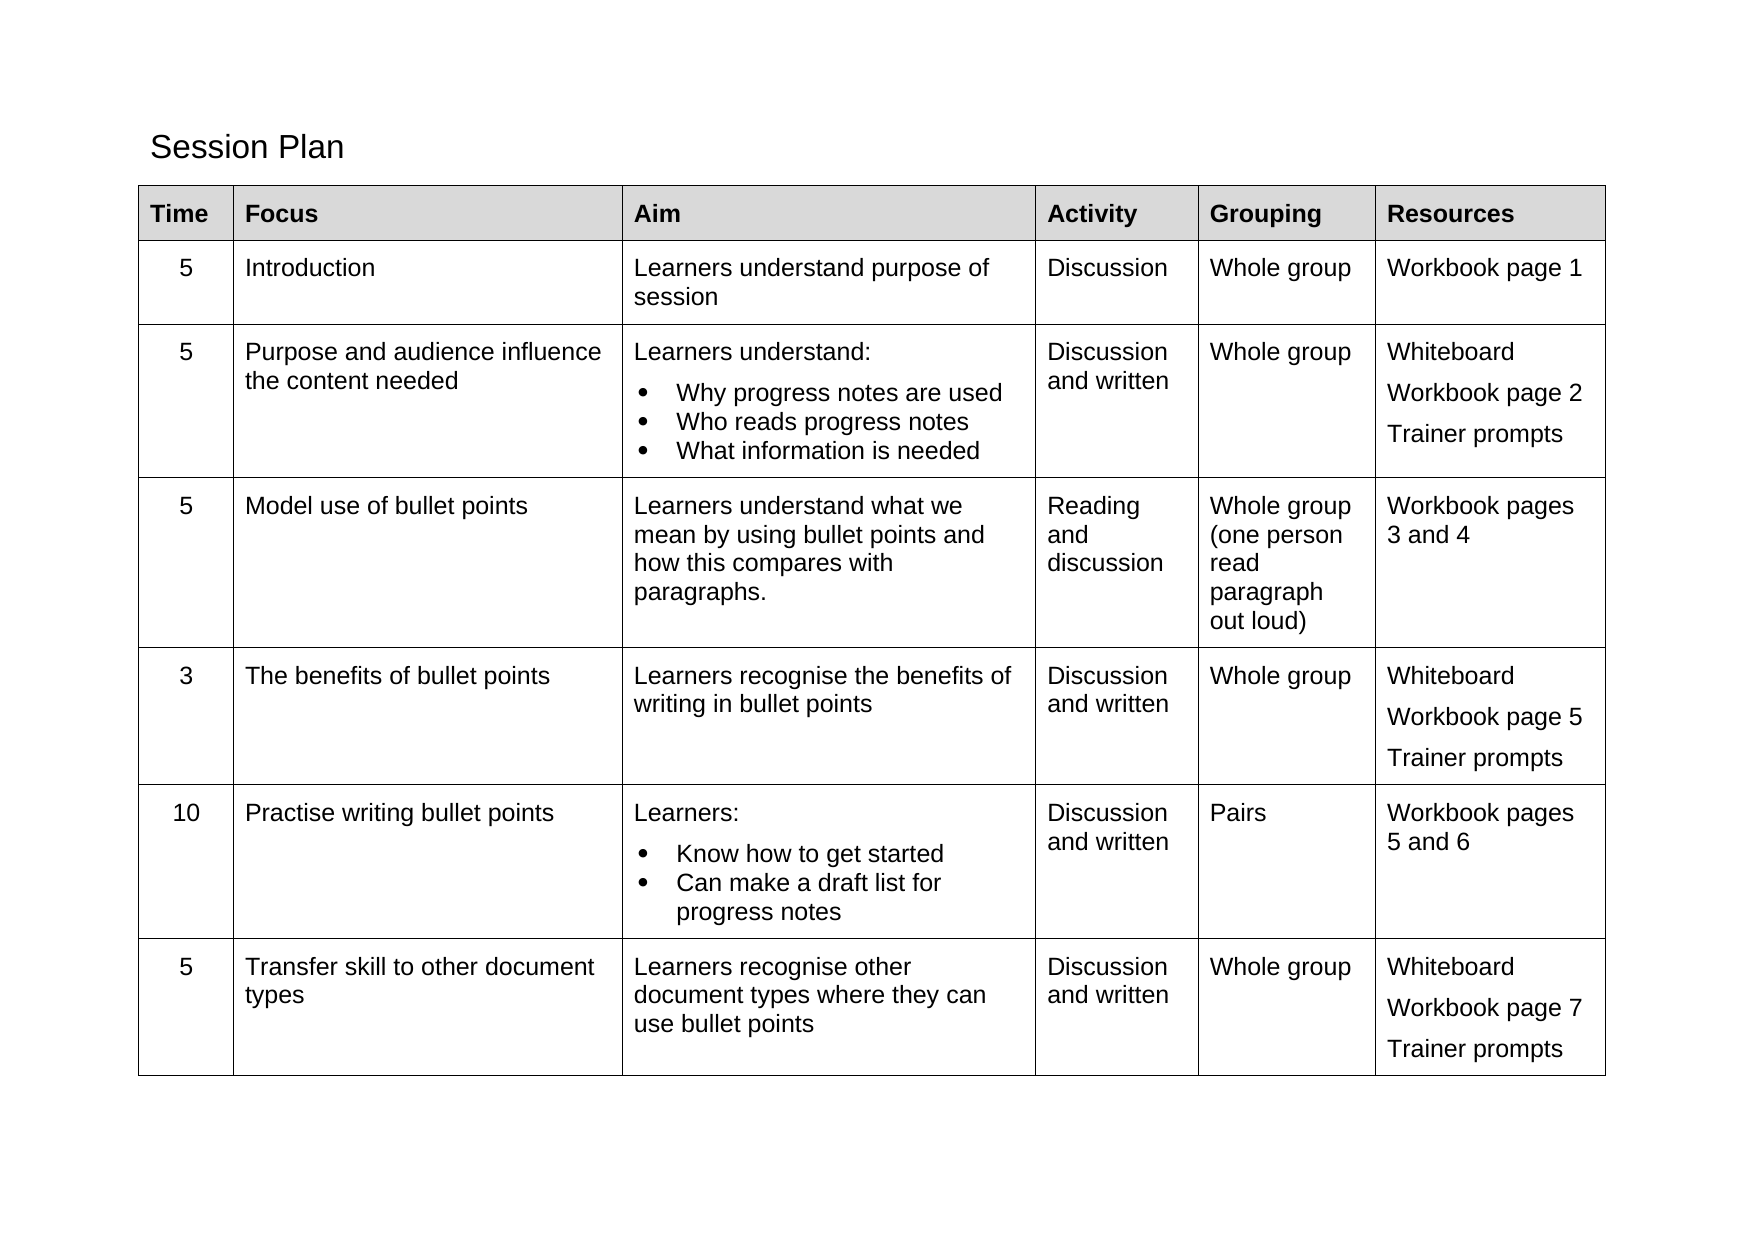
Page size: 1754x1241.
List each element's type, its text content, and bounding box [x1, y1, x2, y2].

table_cell Whole group (one person read paragraph out loud) [1199, 478, 1375, 647]
table_cell Model use of bullet points [234, 478, 622, 647]
subtitle Session Plan [150, 127, 1604, 166]
table_cell The benefits of bullet points [234, 648, 622, 784]
table_cell Discussion and written [1036, 325, 1198, 477]
table_cell Pairs [1199, 785, 1375, 938]
table_header Grouping [1199, 186, 1375, 240]
table_cell Discussion and written [1036, 785, 1198, 938]
table_cell 3 [139, 648, 233, 784]
table_header Aim [623, 186, 1035, 240]
table_header Time [139, 186, 233, 240]
table_cell Learners recognise other document types where they can use bullet points [623, 939, 1035, 1075]
table_cell 5 [139, 325, 233, 477]
table_cell Workbook page 1 [1376, 241, 1605, 323]
table_header Activity [1036, 186, 1198, 240]
table_cell Learners understand purpose of session [623, 241, 1035, 323]
table_cell Whiteboard Workbook page 7 Trainer prompts [1376, 939, 1605, 1075]
table_cell Learners understand: Why progress notes are used Who reads progress notes What information is needed [623, 325, 1035, 477]
table_cell 5 [139, 939, 233, 1075]
table_cell Learners recognise the benefits of writing in bullet points [623, 648, 1035, 784]
table_cell Discussion and written [1036, 648, 1198, 784]
table_cell 5 [139, 478, 233, 647]
table_header Resources [1376, 186, 1605, 240]
table_cell Workbook pages 3 and 4 [1376, 478, 1605, 647]
table_cell Whole group [1199, 325, 1375, 477]
table_cell Workbook pages 5 and 6 [1376, 785, 1605, 938]
table_cell Whole group [1199, 241, 1375, 323]
table_header Focus [234, 186, 622, 240]
table_cell Purpose and audience influence the content needed [234, 325, 622, 477]
table_cell Whiteboard Workbook page 5 Trainer prompts [1376, 648, 1605, 784]
table_cell Whiteboard Workbook page 2 Trainer prompts [1376, 325, 1605, 477]
table_cell Learners: Know how to get started Can make a draft list for progress notes [623, 785, 1035, 938]
table_cell Practise writing bullet points [234, 785, 622, 938]
table_cell Discussion and written [1036, 939, 1198, 1075]
table_cell 5 [139, 241, 233, 323]
table_cell Learners understand what we mean by using bullet points and how this compares with paragraphs. [623, 478, 1035, 647]
table_cell Whole group [1199, 648, 1375, 784]
table_cell Transfer skill to other document types [234, 939, 622, 1075]
table_cell Whole group [1199, 939, 1375, 1075]
table_cell Discussion [1036, 241, 1198, 323]
table_cell Introduction [234, 241, 622, 323]
table_cell Reading and discussion [1036, 478, 1198, 647]
table_cell 10 [139, 785, 233, 938]
